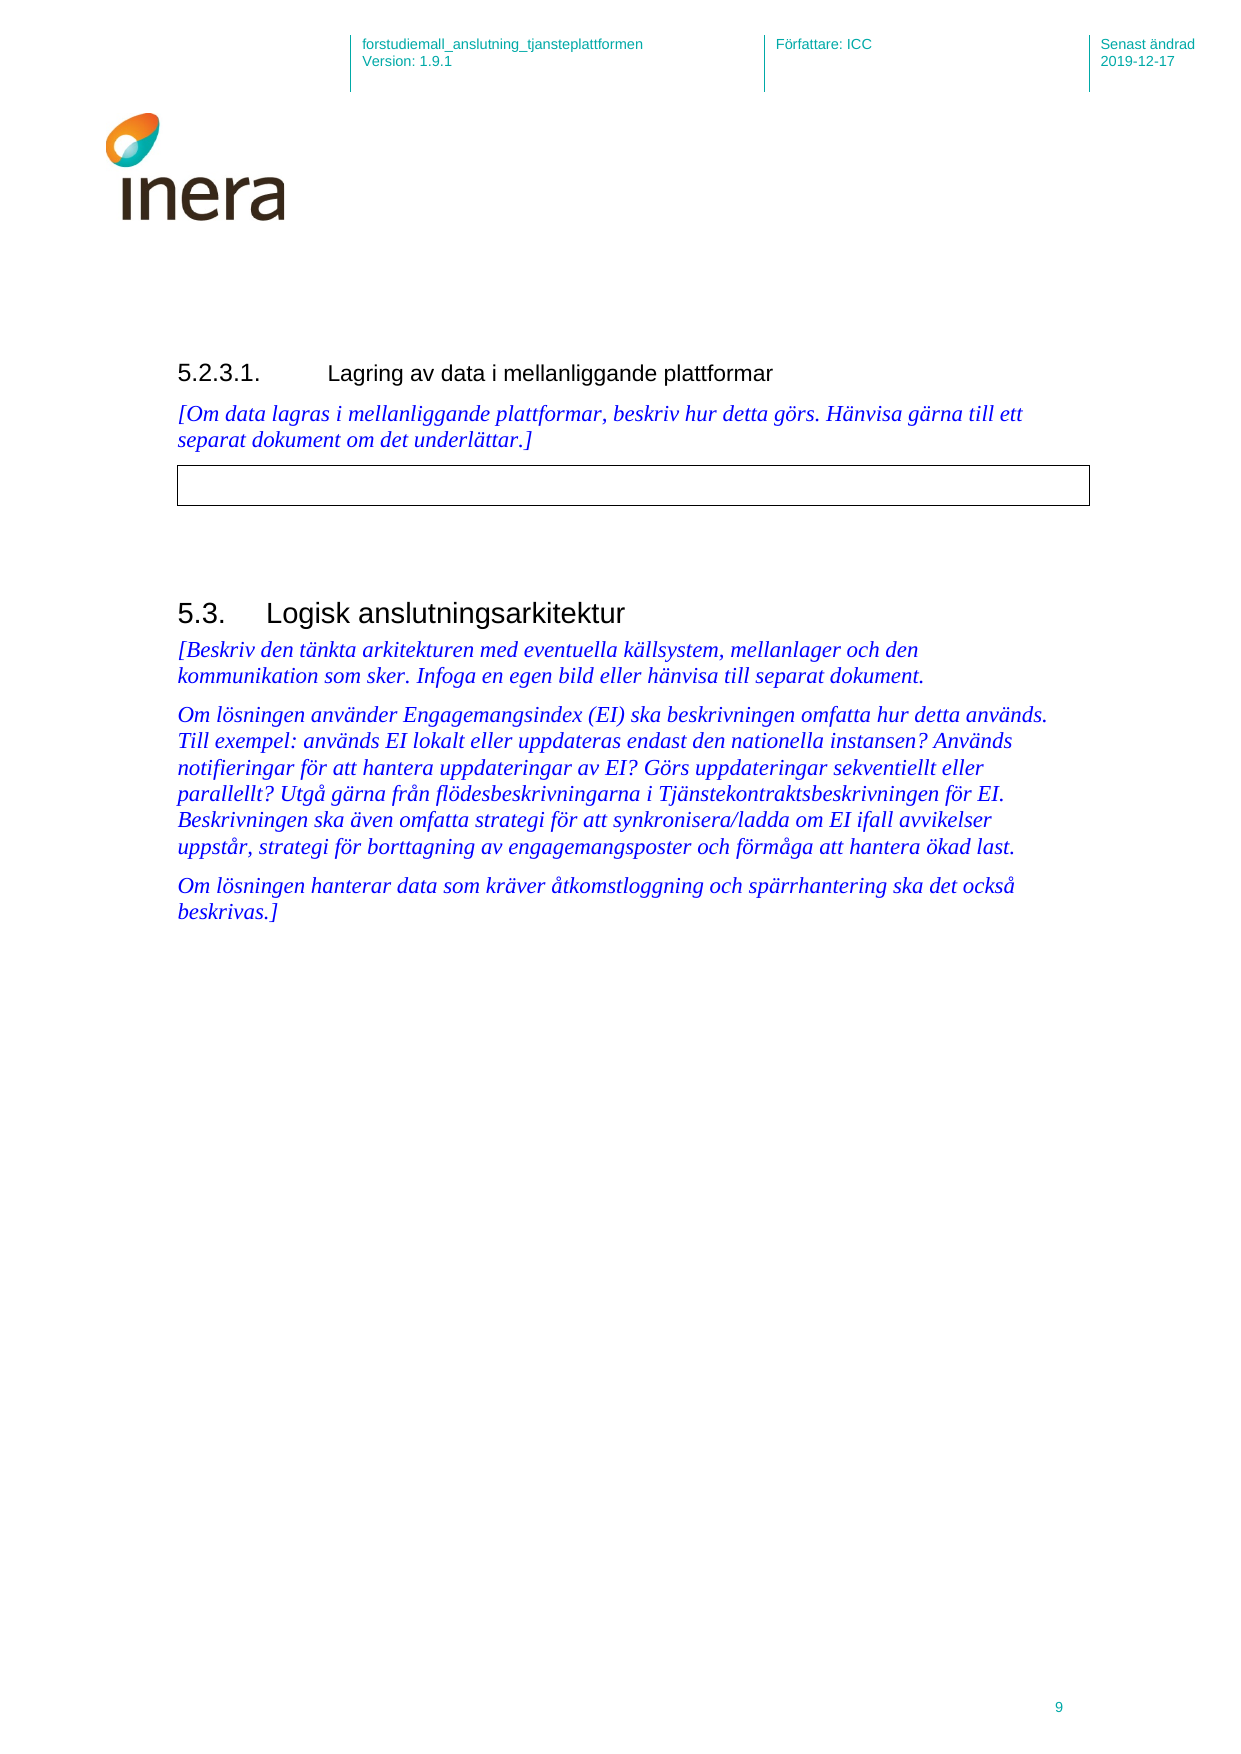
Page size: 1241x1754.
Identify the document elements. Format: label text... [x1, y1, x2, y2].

subtitle Logisk anslutningsarkitektur [177, 596, 1063, 629]
text [Om data lagras i mellanliggande plattformar, beskriv hur detta görs. Hänvisa gärna till ett separat dokument om det underlättar.] [177, 400, 1063, 452]
picture [106, 113, 285, 221]
text [Beskriv den tänkta arkitekturen med eventuella källsystem, mellanlager och den kommunikation som sker. Infoga en egen bild eller hänvisa till separat dokument. [177, 636, 1063, 688]
text Om lösningen använder Engagemangsindex (EI) ska beskrivningen omfatta hur detta används. Till exempel: används EI lokalt eller uppdateras endast den nationella instansen? Används notifieringar för att hantera uppdateringar av EI? Görs uppdateringar sekventiellt eller parallellt? Utgå gärna från flödesbeskrivningarna i Tjänstekontraktsbeskrivningen för EI. Beskrivningen ska även omfatta strategi för att synkronisera/ladda om EI ifall avvikelser uppstår, strategi för borttagning av engagemangsposter och förmåga att hantera ökad last. [177, 701, 1063, 859]
list Lagring av data i mellanliggande plattformar [177, 358, 1063, 387]
text Om lösningen hanterar data som kräver åtkomstloggning och spärrhantering ska det också beskrivas.] [177, 872, 1063, 924]
table_header [178, 466, 1089, 505]
